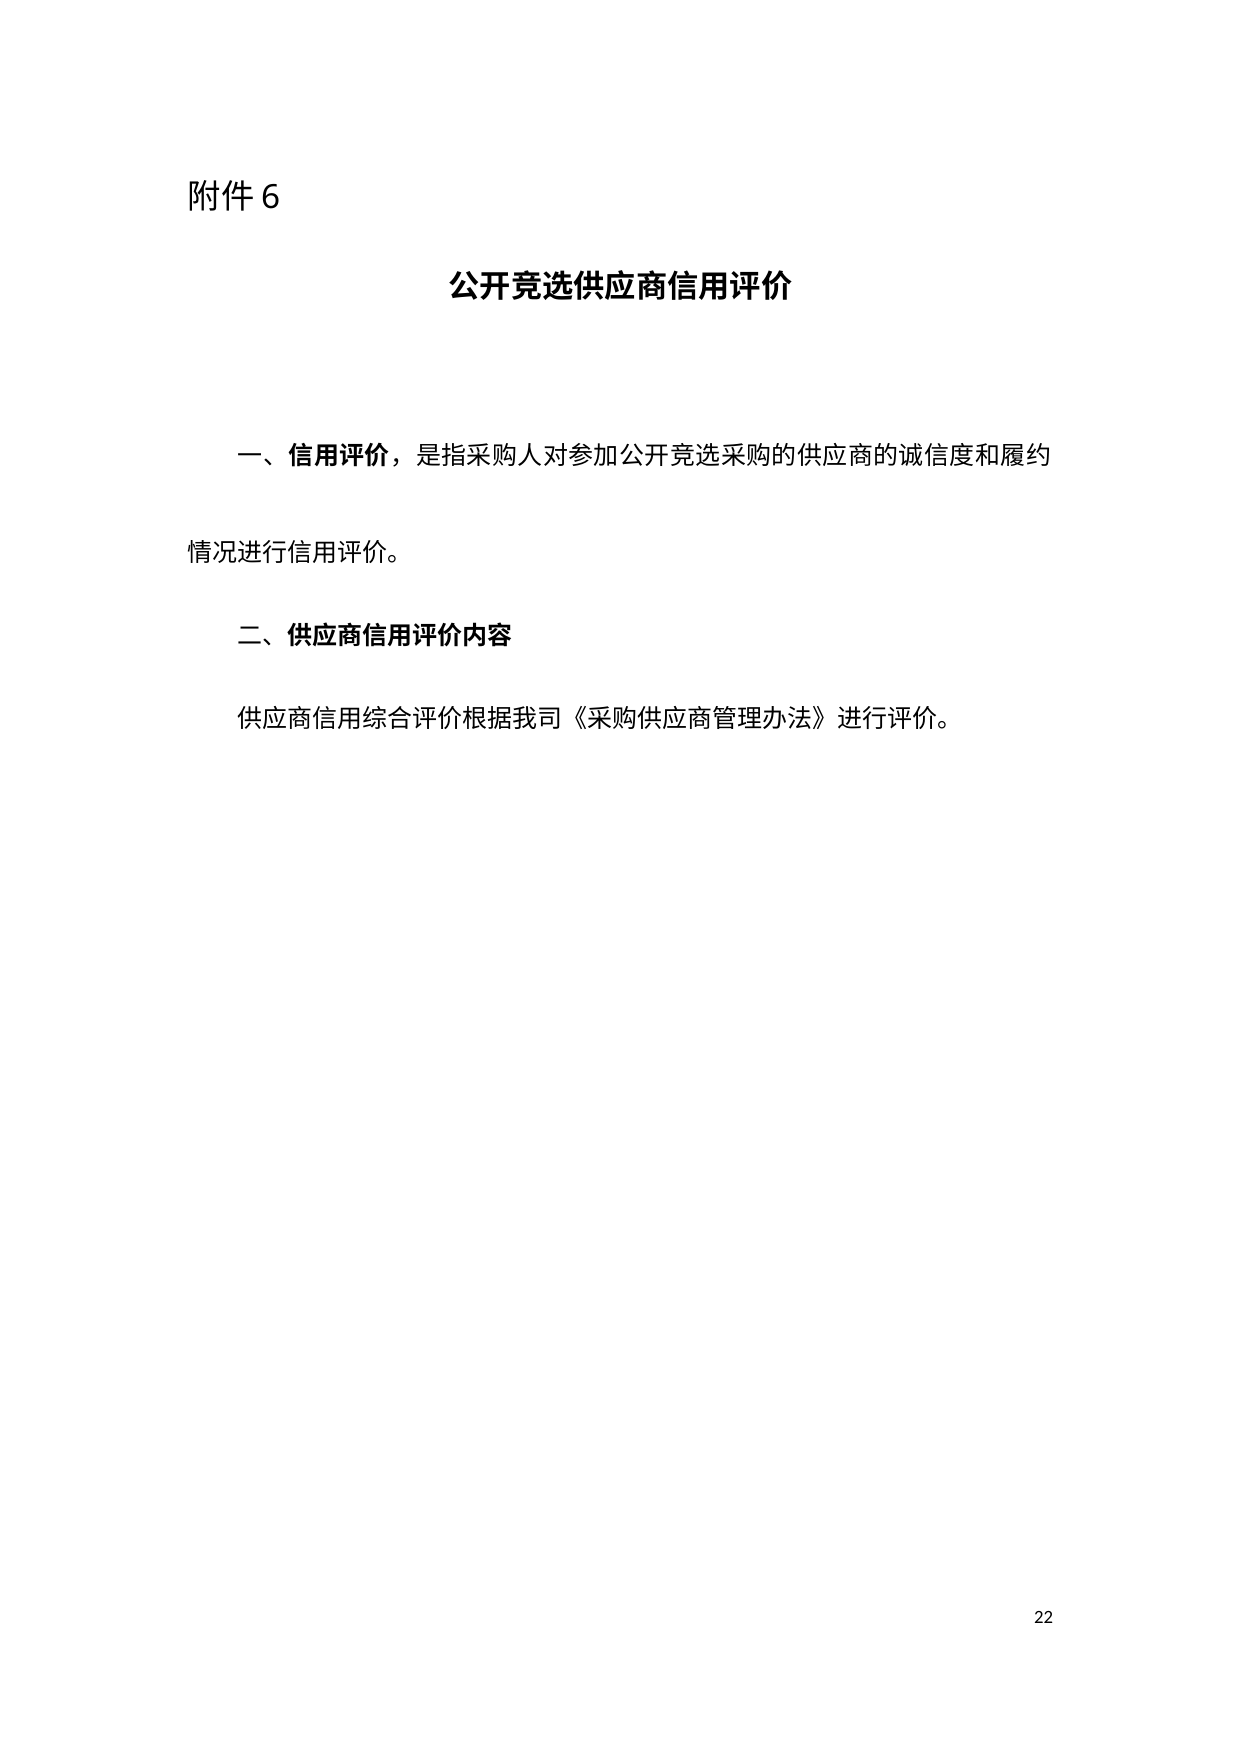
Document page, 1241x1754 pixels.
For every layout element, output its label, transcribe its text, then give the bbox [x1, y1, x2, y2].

text 一、信用评价，是指采购人对参加公开竞选采购的供应商的诚信度和履约情况进行信用评价。 [187, 421, 1053, 583]
text 附件6 [187, 162, 1053, 227]
text 公开竞选供应商信用评价 [187, 251, 1053, 316]
text 供应商信用综合评价根据我司《采购供应商管理办法》进行评价。 [187, 684, 1053, 749]
text 二、供应商信用评价内容 [187, 601, 1053, 666]
